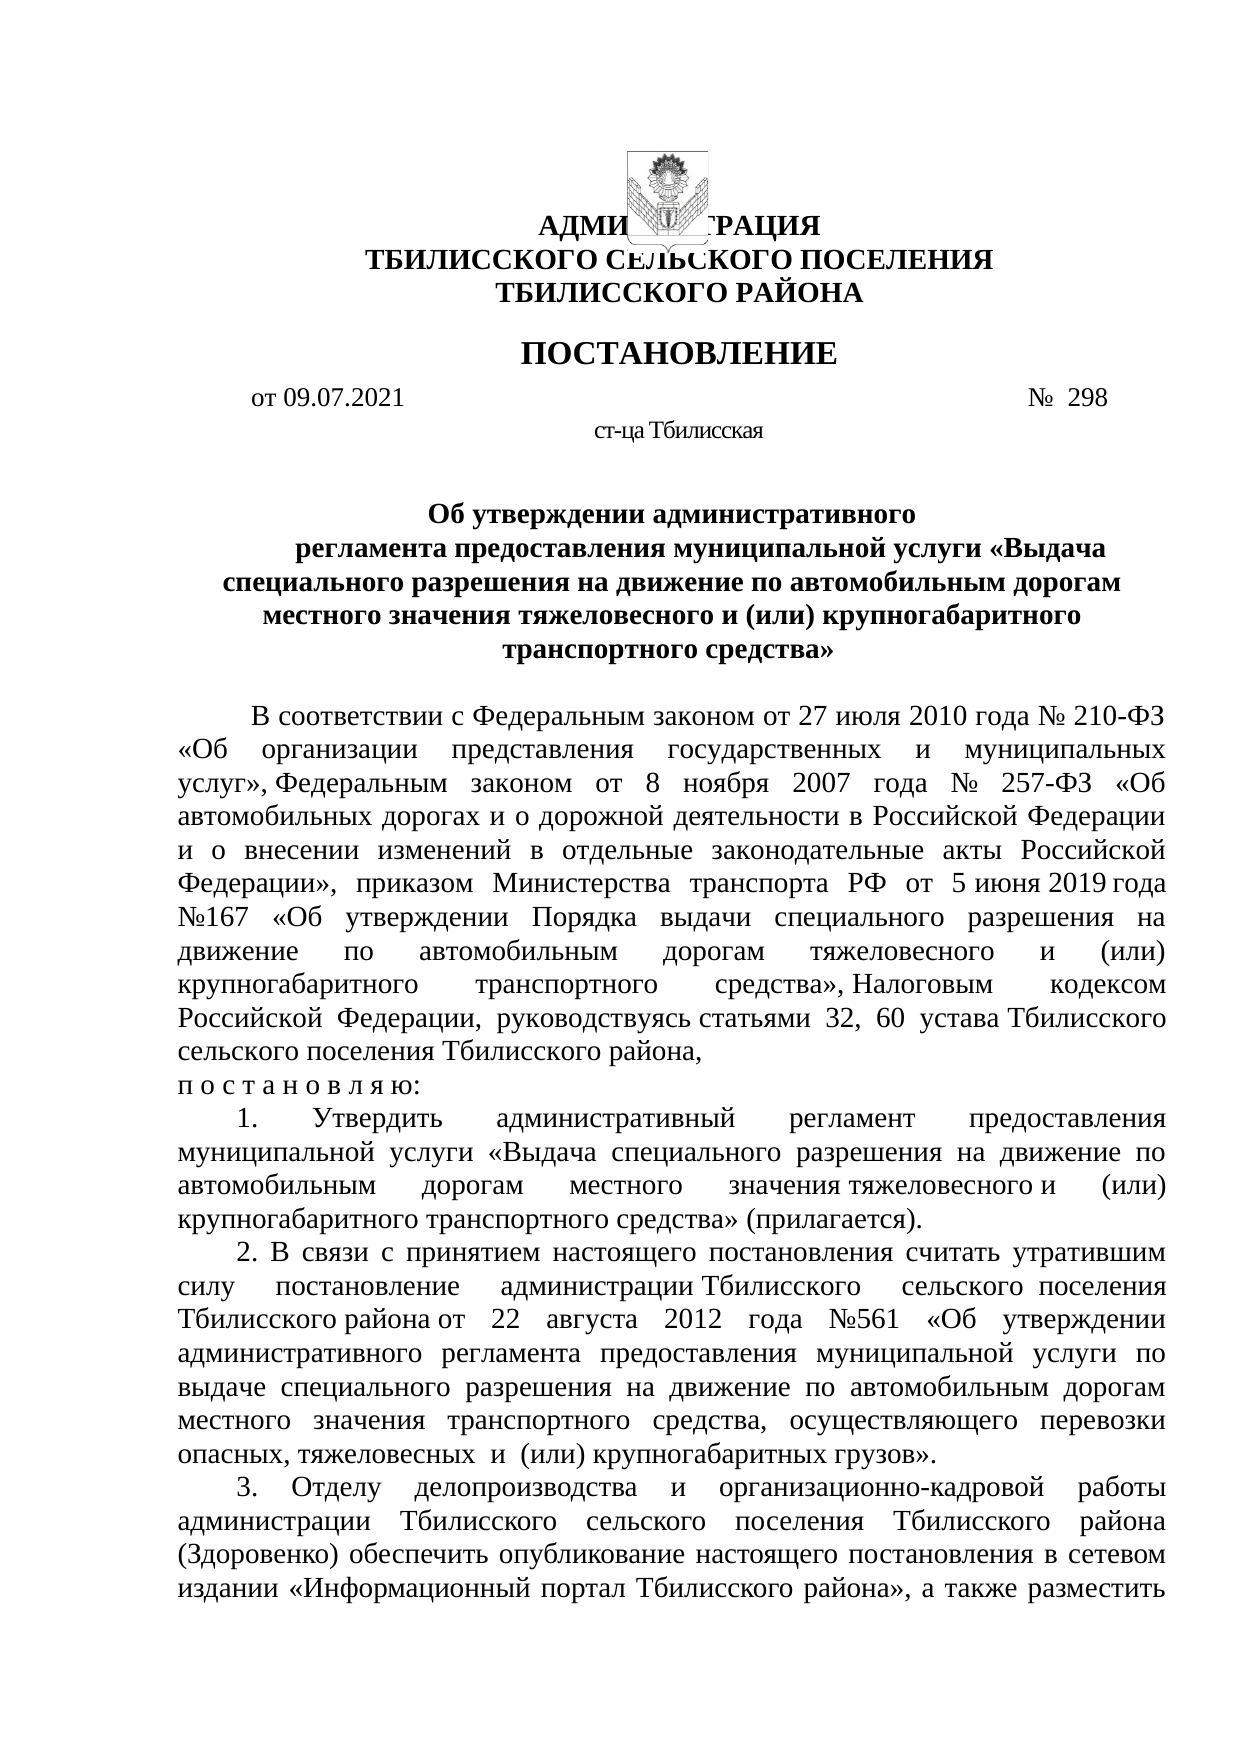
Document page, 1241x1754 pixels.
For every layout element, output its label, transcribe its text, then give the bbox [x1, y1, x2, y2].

text 1. Утвердить административный регламент предоставления муниципальной услуги «Выдача специального разрешения на движение по автомобильным дорогам местного значения тяжеловесного и (или) крупногабаритного транспортного средства» (прилагается). [177, 1100, 1167, 1234]
text п о с т а н о в л я ю: [177, 1067, 1167, 1100]
text В соответствии с Федеральным законом от № 210-ФЗ «Об организации представления государственных и муниципальных услуг», Федеральным законом от № 257-ФЗ «Об автомобильных дорогах и о дорожной деятельности в Российской Федерации и о внесении изменений в отдельные законодательные акты Российской Федерации», приказом Министерства транспорта РФ от 5 июня 2019 года №167 «Об утверждении Порядка выдачи специального разрешения на движение по автомобильным дорогам тяжеловесного и (или) крупногабаритного транспортного средства», Налоговым кодексом Российской Федерации, руководствуясь статьями 32, 60 устава Тбилисского сельского поселения Тбилисского района, [177, 698, 1167, 1067]
picture [627, 151, 709, 253]
text 2. В связи с принятием настоящего постановления считать утратившим силу постановление администрации Тбилисского сельского поселения Тбилисского района от 22 августа 2012 года №561 «Об утверждении административного регламента предоставления муниципальной услуги по выдаче специального разрешения на движение по автомобильным дорогам местного значения транспортного средства, осуществляющего перевозки опасных, тяжеловесных и (или) крупногабаритных грузов». [177, 1234, 1167, 1469]
table_header АДМИНИСТРАЦИЯ ТБИЛИССКОГО СЕЛЬСКОГО ПОСЕЛЕНИЯ ТБИЛИССКОГО РАЙОНА ПОСТАНОВЛЕНИЕ от 09.07.2021 № 298 ст-ца Тбилисская [166, 152, 1193, 443]
text Об утверждении административного [177, 497, 1167, 530]
text регламента предоставления муниципальной услуги «Выдача специального разрешения на движение по автомобильным дорогам местного значения тяжеловесного и (или) крупногабаритного транспортного средства» [177, 530, 1167, 664]
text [177, 1469, 1167, 1603]
